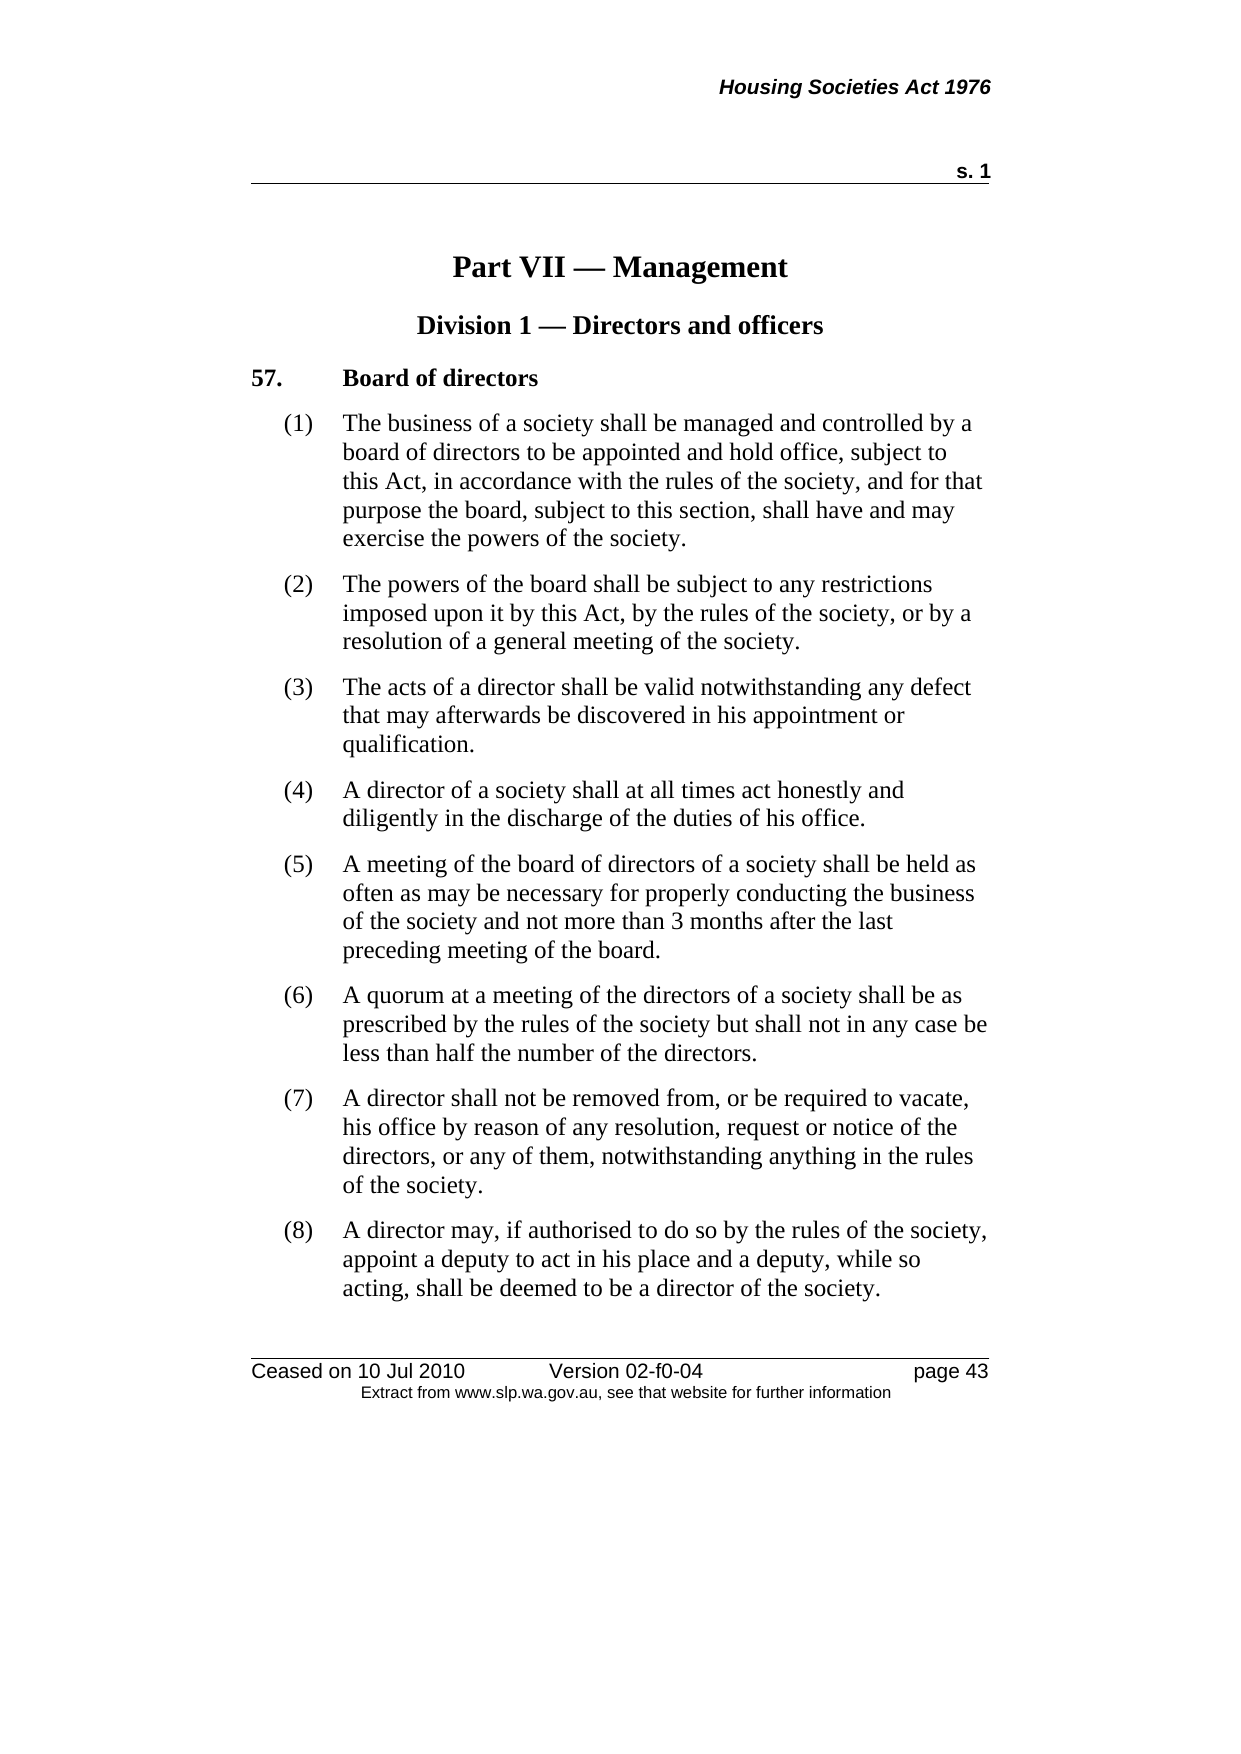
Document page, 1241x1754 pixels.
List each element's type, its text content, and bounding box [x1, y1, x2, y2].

text (2) The powers of the board shall be subject to any restrictions imposed upon it by this Act, by the rules of the society, or by a resolution of a general meeting of the society. [251, 569, 989, 655]
text (3) The acts of a director shall be valid notwithstanding any defect that may afterwards be discovered in his appointment or qualification. [251, 672, 989, 758]
subtitle 57. Board of directors [251, 363, 989, 392]
text (1) The business of a society shall be managed and controlled by a board of directors to be appointed and hold office, subject to this Act, in accordance with the rules of the society, and for that purpose the board, subject to this section, shall have and may exercise the powers of the society. [251, 408, 989, 552]
text (4) A director of a society shall at all times act honestly and diligently in the discharge of the duties of his office. [251, 775, 989, 832]
subtitle Part VII — Management [251, 248, 989, 284]
text (8) A director may, if authorised to do so by the rules of the society, appoint a deputy to act in his place and a deputy, while so acting, shall be deemed to be a director of the society. [251, 1215, 989, 1301]
text (6) A quorum at a meeting of the directors of a society shall be as prescribed by the rules of the society but shall not in any case be less than half the number of the directors. [251, 981, 989, 1067]
text (7) A director shall not be removed from, or be required to vacate, his office by reason of any resolution, request or notice of the directors, or any of them, notwithstanding anything in the rules of the society. [251, 1083, 989, 1198]
text (5) A meeting of the board of directors of a society shall be held as often as may be necessary for properly conducting the business of the society and not more than 3 months after the last preceding meeting of the board. [251, 849, 989, 964]
subtitle Division 1 — Directors and officers [251, 309, 989, 340]
